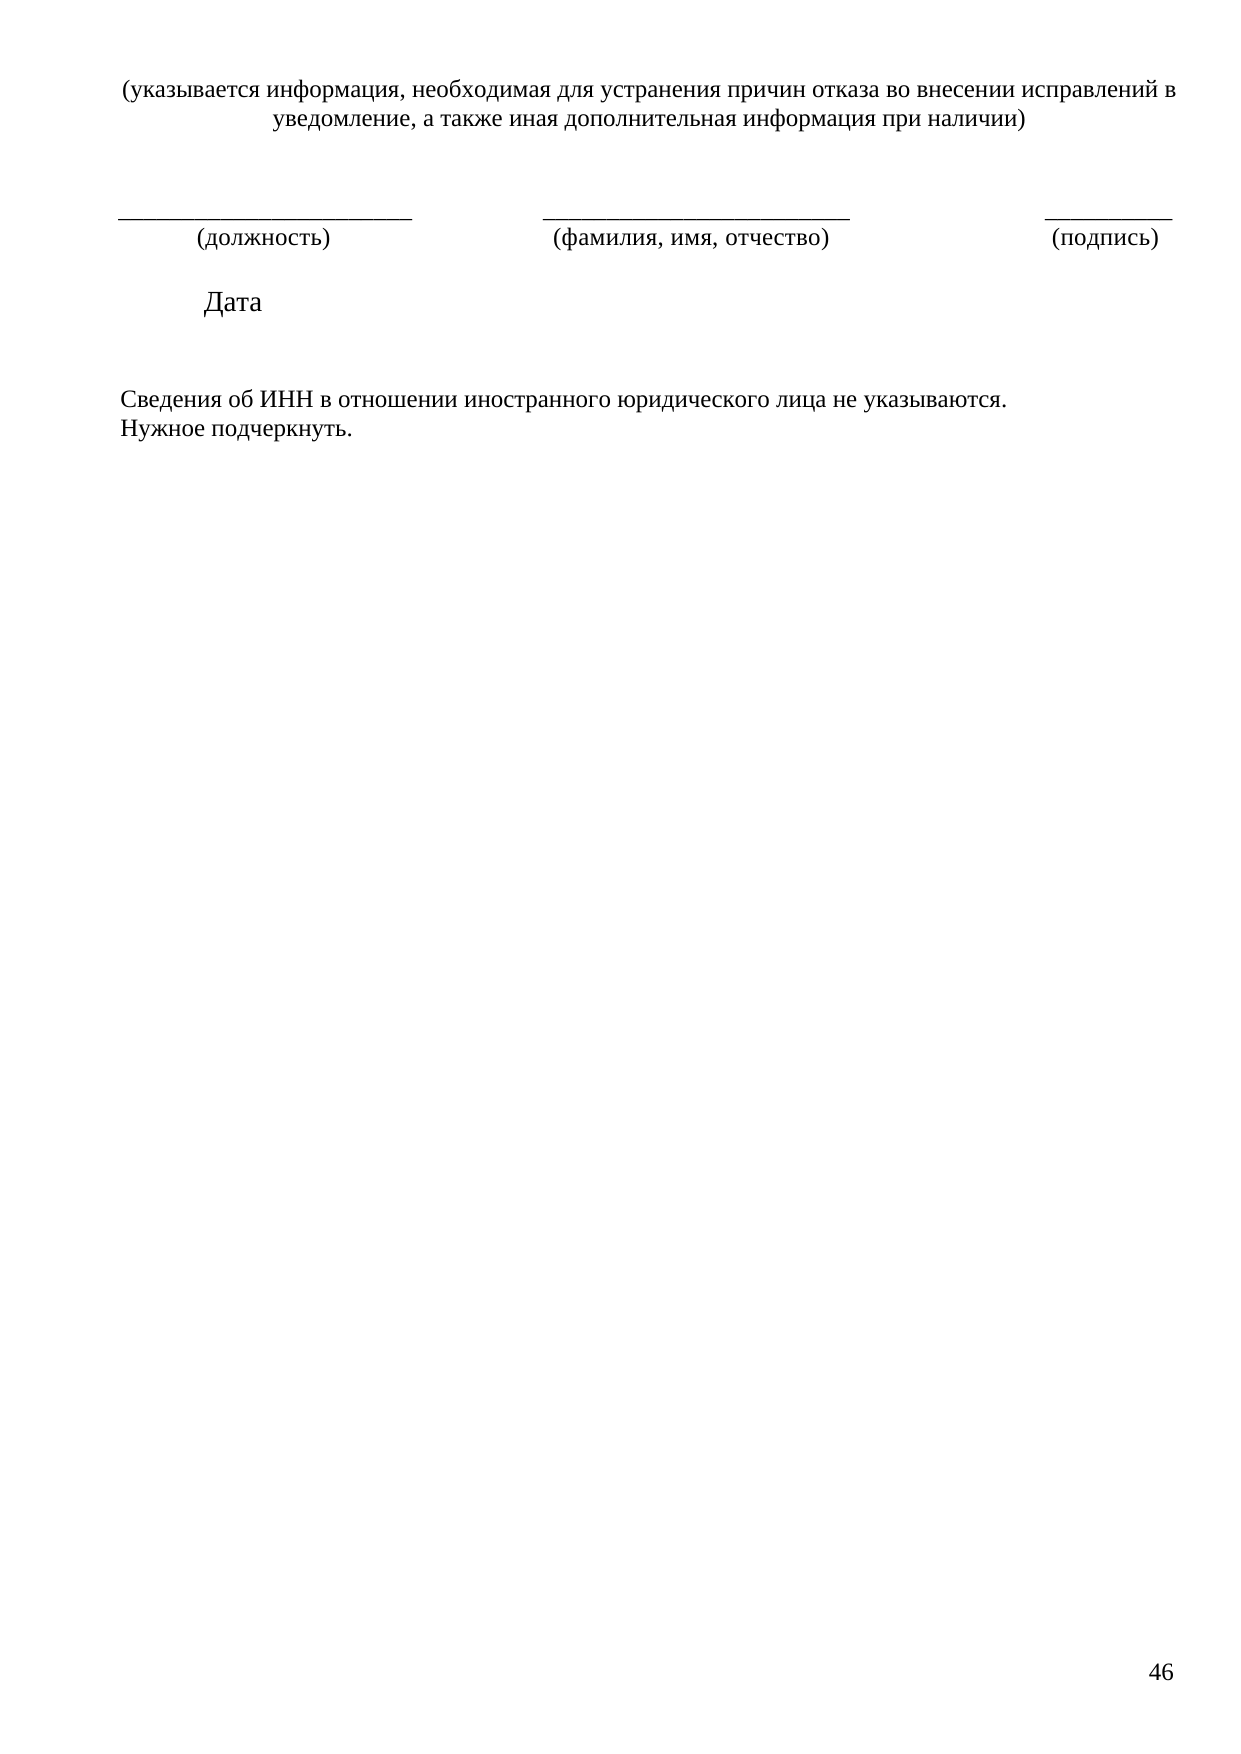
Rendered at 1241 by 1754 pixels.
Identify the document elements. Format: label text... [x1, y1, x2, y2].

text Дата [203, 284, 1173, 318]
text Нужное подчеркнуть. [120, 413, 1141, 442]
text _______________________ ________________________ __________ [118, 194, 1176, 222]
text (указывается информация, необходимая для устранения причин отказа во внесении исправлений в уведомление, а также иная дополнительная информация при наличии) [118, 74, 1180, 131]
text (должность) (фамилия, имя, отчество) (подпись) [118, 222, 1173, 251]
text Сведения об ИНН в отношении иностранного юридического лица не указываются. [120, 384, 1141, 413]
